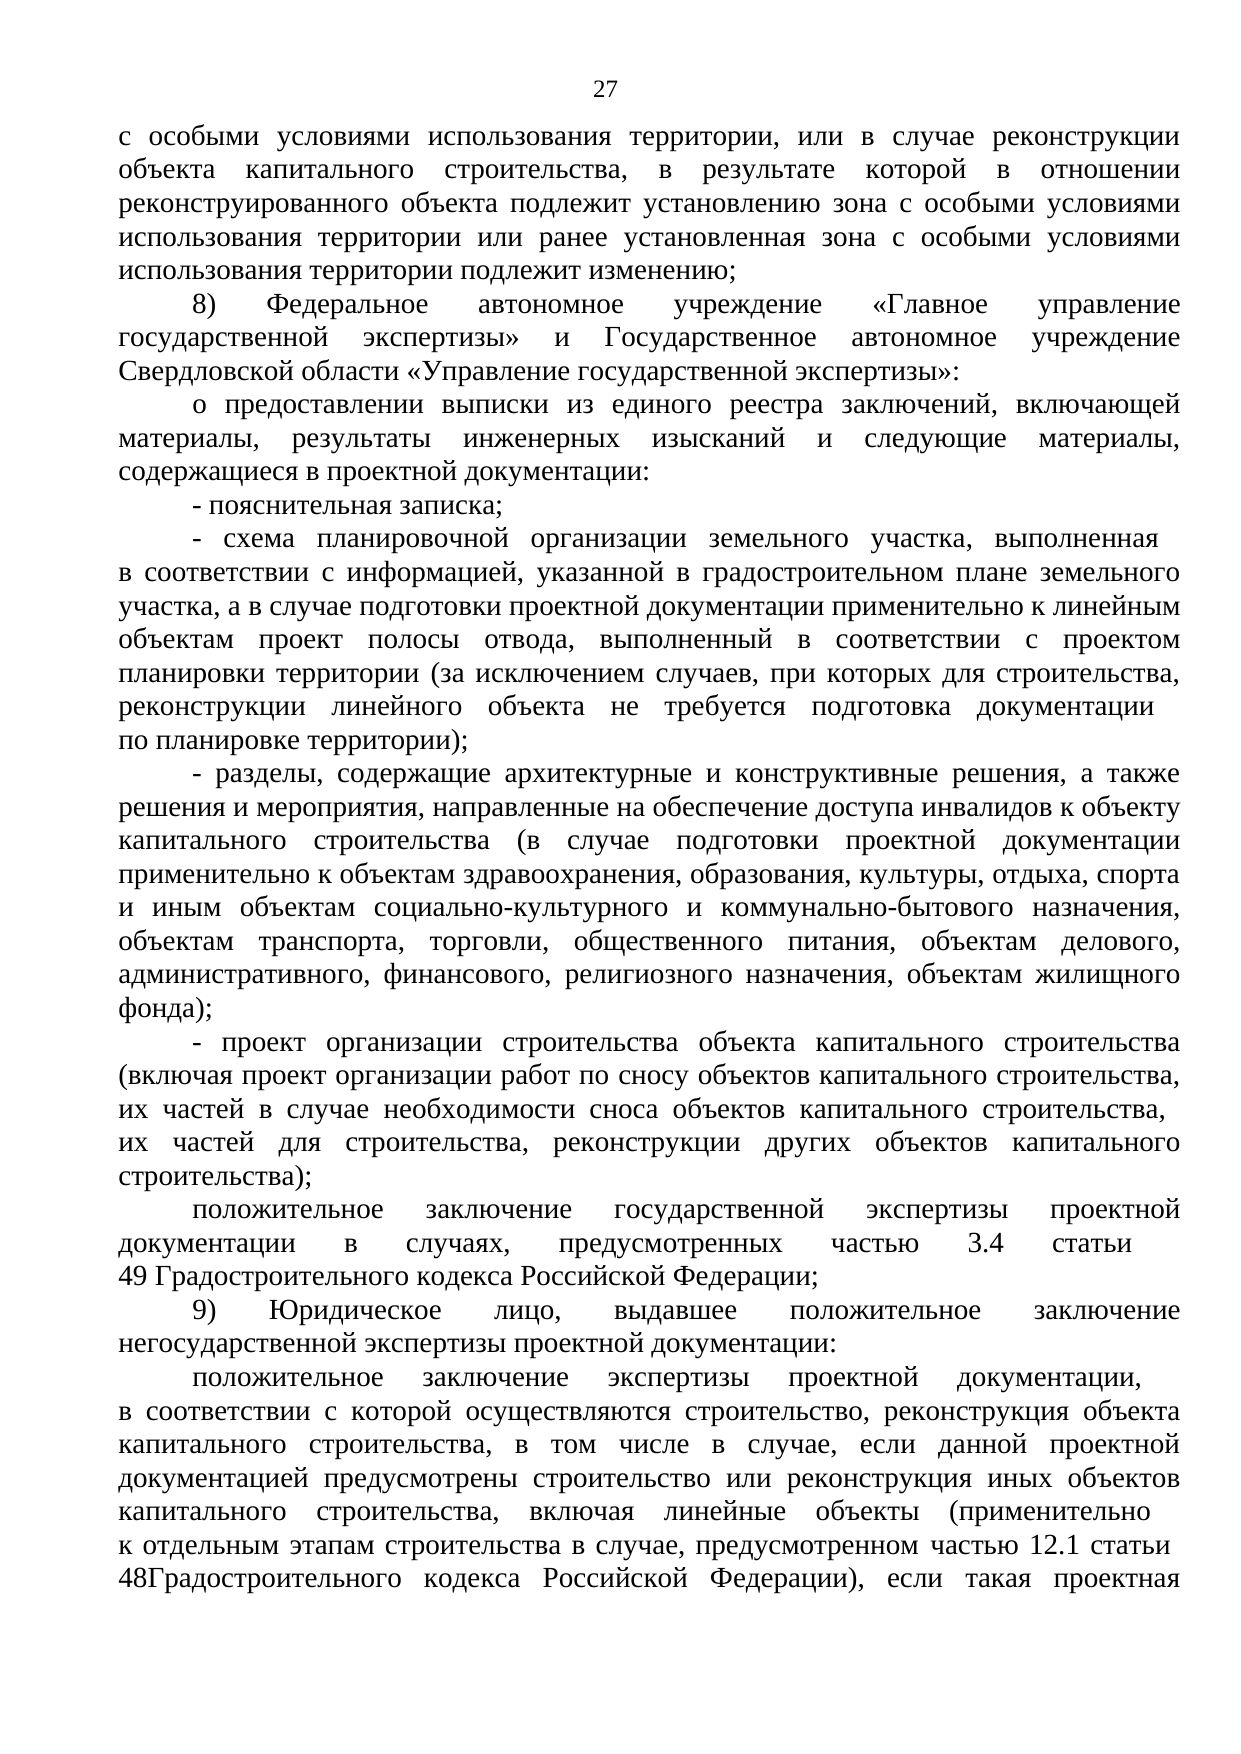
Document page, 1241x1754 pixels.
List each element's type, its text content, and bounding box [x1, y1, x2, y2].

text 9) Юридическое лицо, выдавшее положительное заключение негосударственной экспертизы проектной документации: [118, 1292, 1181, 1359]
text - разделы, содержащие архитектурные и конструктивные решения, а также решения и мероприятия, направленные на обеспечение доступа инвалидов к объекту капитального строительства (в случае подготовки проектной документации применительно к объектам здравоохранения, образования, культуры, отдыха, спорта и иным объектам социально-культурного и коммунально-бытового назначения, объектам транспорта, торговли, общественного питания, объектам делового, административного, финансового, религиозного назначения, объектам жилищного фонда); [118, 755, 1181, 1024]
text 8) Федеральное автономное учреждение «Главное управление государственной экспертизы» и Государственное автономное учреждение Свердловской области «Управление государственной экспертизы»: [118, 286, 1181, 386]
text о предоставлении выписки из единого реестра заключений, включающей материалы, результаты инженерных изысканий и следующие материалы, содержащиеся в проектной документации: [118, 386, 1181, 487]
text положительное заключение государственной экспертизы проектной документации в случаях, предусмотренных частью 3.4 статьи 49 Градостроительного кодекса Российской Федерации; [118, 1191, 1181, 1292]
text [118, 118, 1181, 286]
text - схема планировочной организации земельного участка, выполненная в соответствии с информацией, указанной в градостроительном плане земельного участка, а в случае подготовки проектной документации применительно к линейным объектам проект полосы отвода, выполненный в соответствии с проектом планировки территории (за исключением случаев, при которых для строительства, реконструкции линейного объекта не требуется подготовка документации по планировке территории); [118, 521, 1181, 755]
text - пояснительная записка; [118, 487, 1181, 521]
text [118, 1359, 1181, 1594]
text - проект организации строительства объекта капитального строительства (включая проект организации работ по сносу объектов капитального строительства, их частей в случае необходимости сноса объектов капитального строительства, их частей для строительства, реконструкции других объектов капитального строительства); [118, 1024, 1181, 1191]
